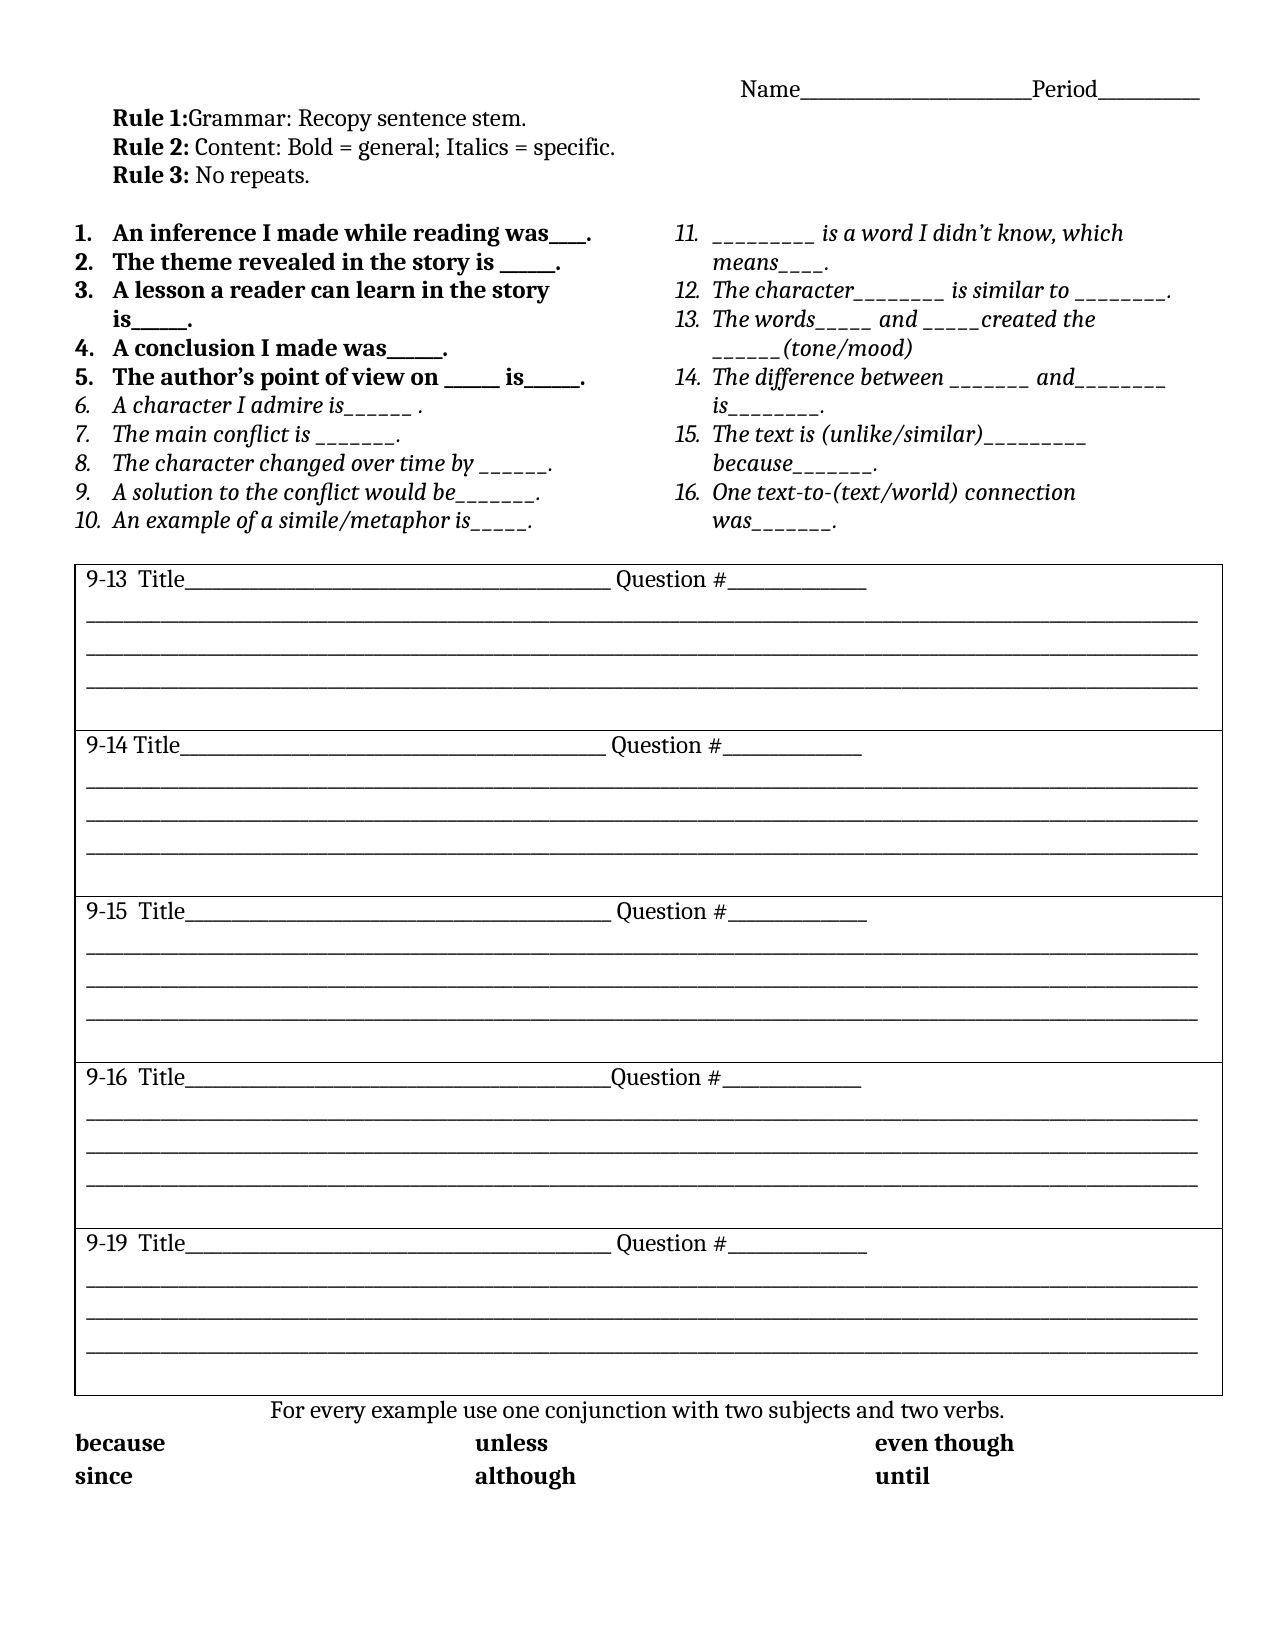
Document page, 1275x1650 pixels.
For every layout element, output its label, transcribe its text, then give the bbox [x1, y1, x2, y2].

text Name_________________________Period___________ [75, 75, 1200, 104]
text even though [875, 1428, 1200, 1457]
list An example of a simile/metaphor is_____. [75, 506, 600, 535]
list A solution to the conflict would be_______. [75, 477, 600, 506]
list The character________ is similar to ________. [675, 276, 1200, 305]
table_cell 9-19 Title______________________________________________ Question #_______________ ________________________________________________________________________________________________________________________ ________________________________________________________________________________________________________________________ ________________________________________________________________________________________________________________________ [76, 1229, 1222, 1394]
text until [875, 1462, 1200, 1490]
table_header 9-13 Title______________________________________________ Question #_______________ ________________________________________________________________________________________________________________________ ________________________________________________________________________________________________________________________ ________________________________________________________________________________________________________________________ [76, 565, 1222, 730]
table_cell 9-16 Title______________________________________________Question #_______________ ________________________________________________________________________________________________________________________ ________________________________________________________________________________________________________________________ ________________________________________________________________________________________________________________________ [76, 1063, 1222, 1228]
list An inference I made while reading was____. [75, 219, 600, 247]
list Rule 2: Content: Bold = general; Italics = specific. [112, 132, 1200, 161]
list The text is (unlike/similar)_________ because_______. [675, 420, 1200, 477]
table_cell 9-15 Title______________________________________________ Question #_______________ ________________________________________________________________________________________________________________________ ________________________________________________________________________________________________________________________ ________________________________________________________________________________________________________________________ [76, 897, 1222, 1062]
list Rule 3: No repeats. [112, 161, 1200, 190]
list A character I admire is______ . [75, 391, 600, 420]
list A lesson a reader can learn in the story is______. [75, 276, 600, 334]
table_cell 9-14 Title______________________________________________ Question #_______________ ________________________________________________________________________________________________________________________ ________________________________________________________________________________________________________________________ ________________________________________________________________________________________________________________________ [76, 731, 1222, 896]
text because [75, 1428, 400, 1457]
text unless [475, 1428, 800, 1457]
list The author’s point of view on ______ is______. [75, 362, 600, 391]
list Rule 1:Grammar: Recopy sentence stem. [112, 104, 1200, 132]
text although [475, 1462, 800, 1490]
list The words_____ and _____created the ______(tone/mood) [675, 305, 1200, 362]
list The main conflict is _______. [75, 420, 600, 449]
list A conclusion I made was______. [75, 334, 600, 362]
list _________ is a word I didn’t know, which means____. [675, 219, 1200, 276]
list The character changed over time by ______. [75, 449, 600, 477]
list One text-to-(text/world) connection was_______. [675, 477, 1200, 535]
list The theme revealed in the story is ______. [75, 247, 600, 276]
text since [75, 1462, 400, 1490]
list The difference between _______ and________ is________. [675, 362, 1200, 420]
text For every example use one conjunction with two subjects and two verbs. [75, 1396, 1200, 1424]
